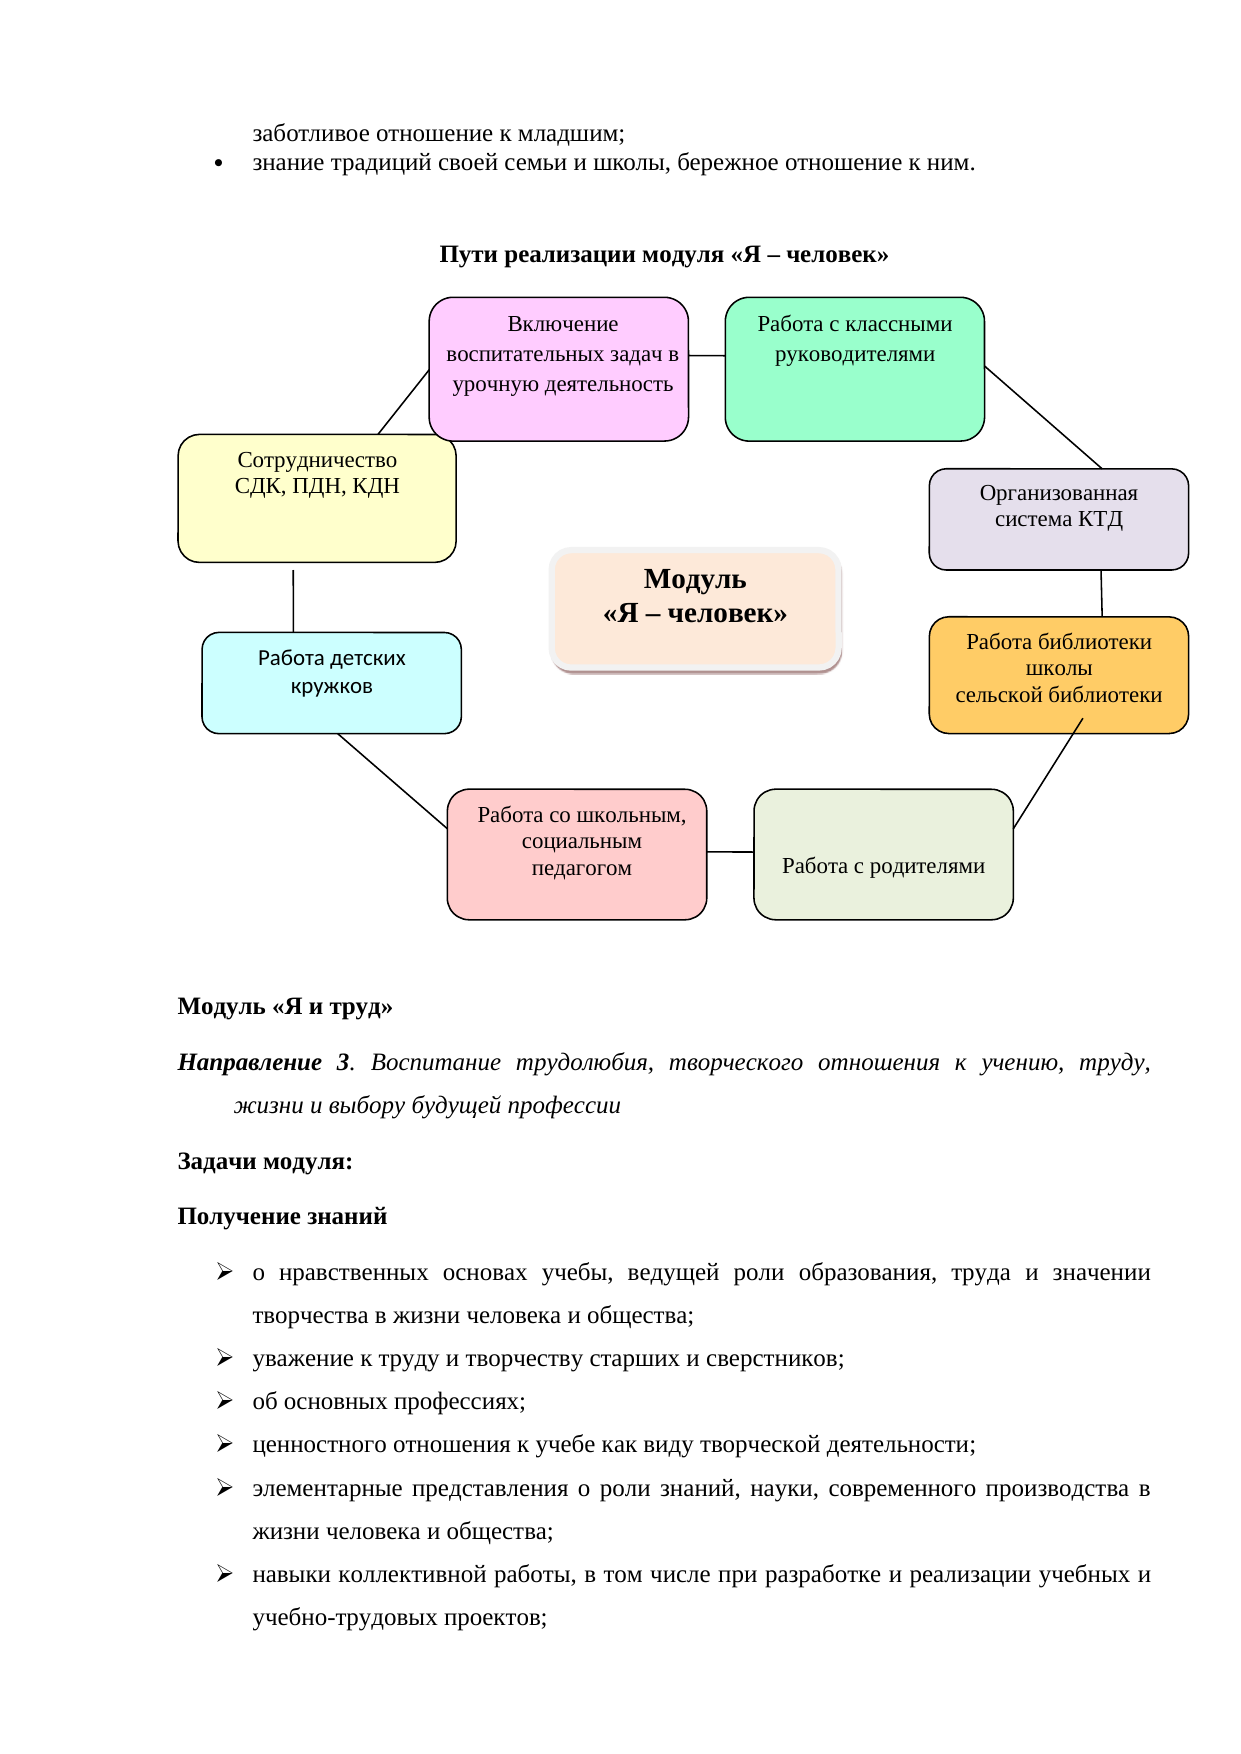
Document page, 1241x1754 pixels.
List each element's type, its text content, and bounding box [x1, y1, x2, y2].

list о нравственных основах учебы, ведущей роли образования, труда и значении творчества в жизни человека и общества; [215, 1257, 1152, 1329]
list навыки коллективной работы, в том числе при разработке и реализации учебных и учебно-трудовых проектов; [215, 1559, 1152, 1631]
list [215, 118, 1152, 147]
list уважение к труду и творчеству старших и сверстников; [215, 1343, 1152, 1372]
list знание традиций своей семьи и школы, бережное отношение к ним. [215, 147, 1152, 176]
text Направление 3. Воспитание трудолюбия, творческого отношения к учению, труду, жизни и выбору будущей профессии [177, 1047, 1152, 1119]
list элементарные представления о роли знаний, науки, современного производства в жизни человека и общества; [215, 1473, 1152, 1544]
text Пути реализации модуля «Я – человек» [177, 239, 1152, 268]
list ценностного отношения к учебе как виду творческой деятельности; [215, 1429, 1152, 1458]
list об основных профессиях; [215, 1386, 1152, 1415]
text Получение знаний [177, 1201, 1152, 1230]
text Задачи модуля: [177, 1146, 1152, 1174]
text Модуль «Я и труд» [177, 991, 1152, 1020]
